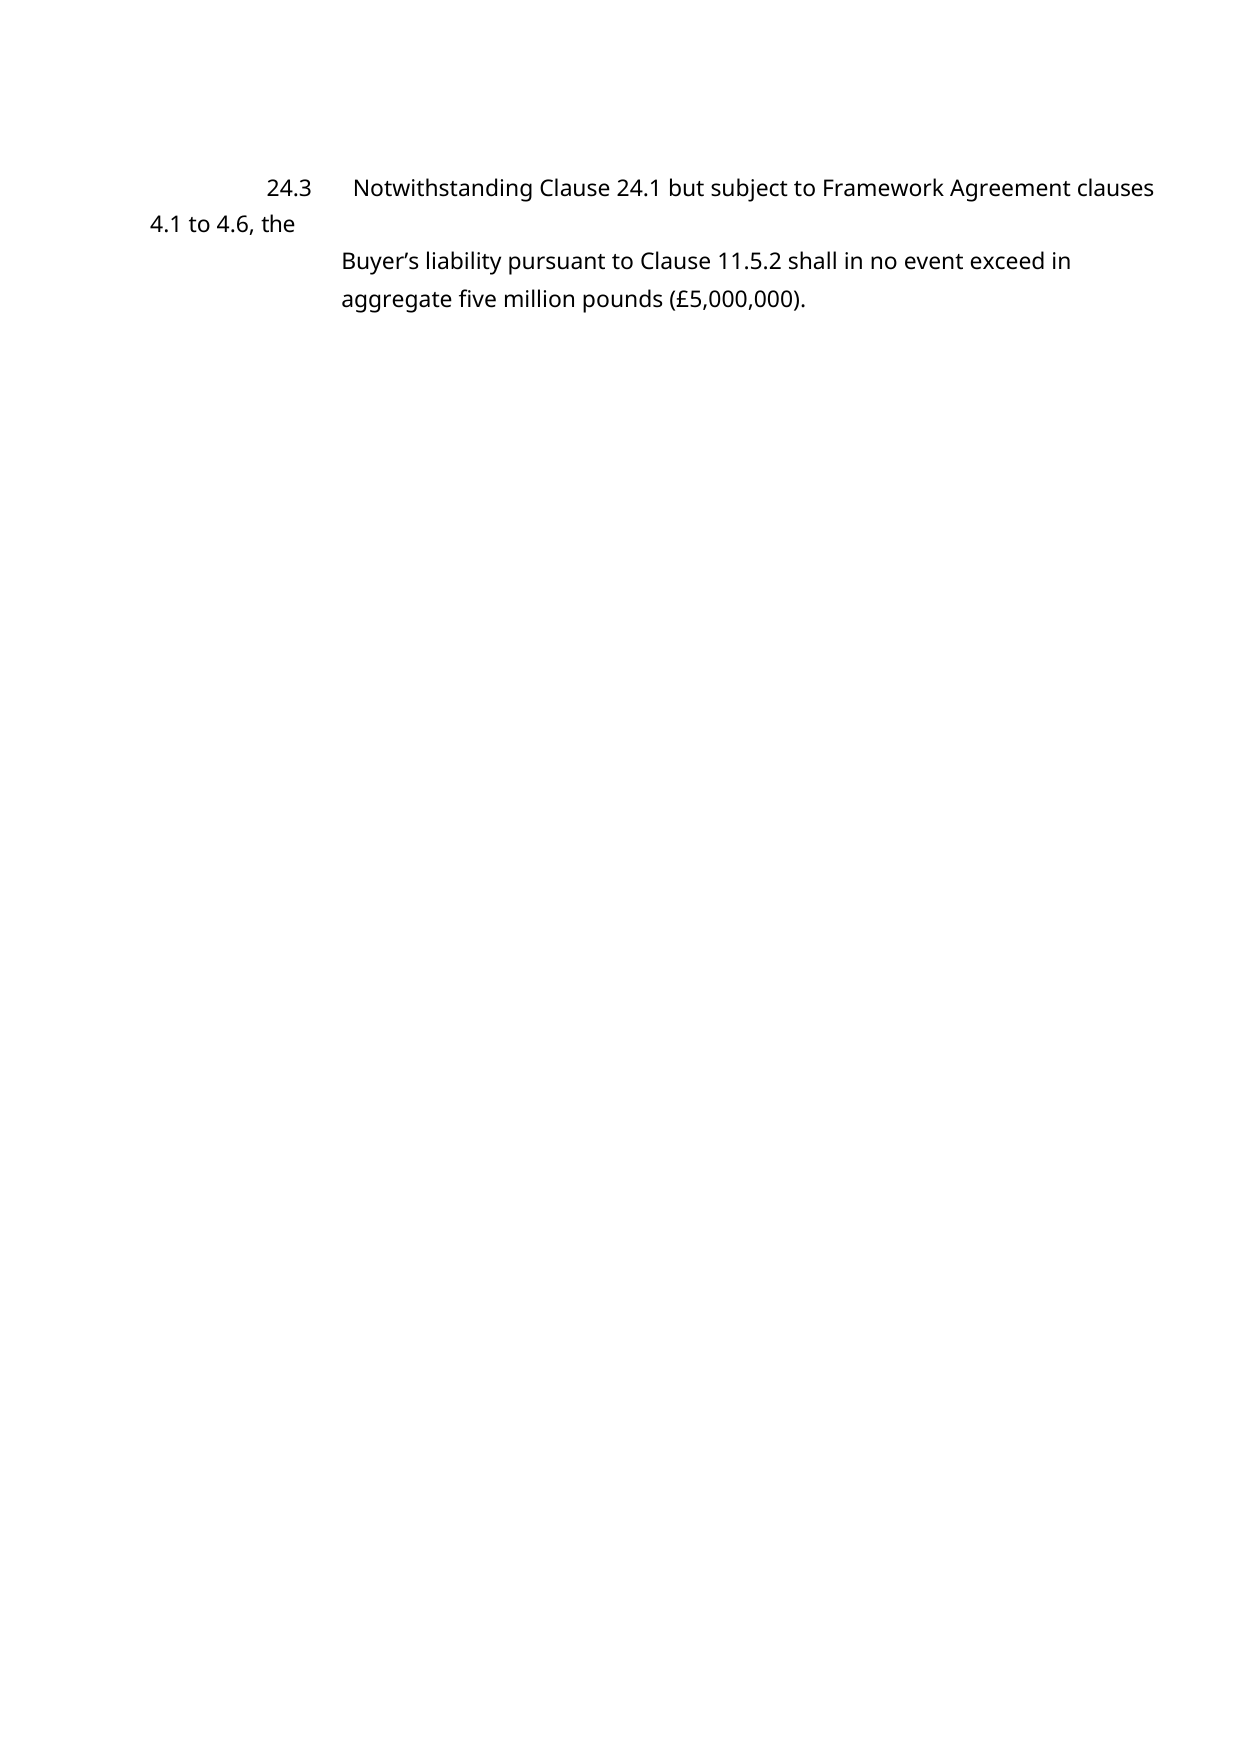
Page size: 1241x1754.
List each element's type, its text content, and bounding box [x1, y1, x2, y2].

list Notwithstanding Clause 24.1 but subject to Framework Agreement clauses [266, 171, 1211, 203]
text 4.1 to 4.6, the [150, 208, 1211, 239]
text Buyer’s liability pursuant to Clause 11.5.2 shall in no event exceed in aggregate five million pounds (£5,000,000). [341, 245, 1104, 314]
